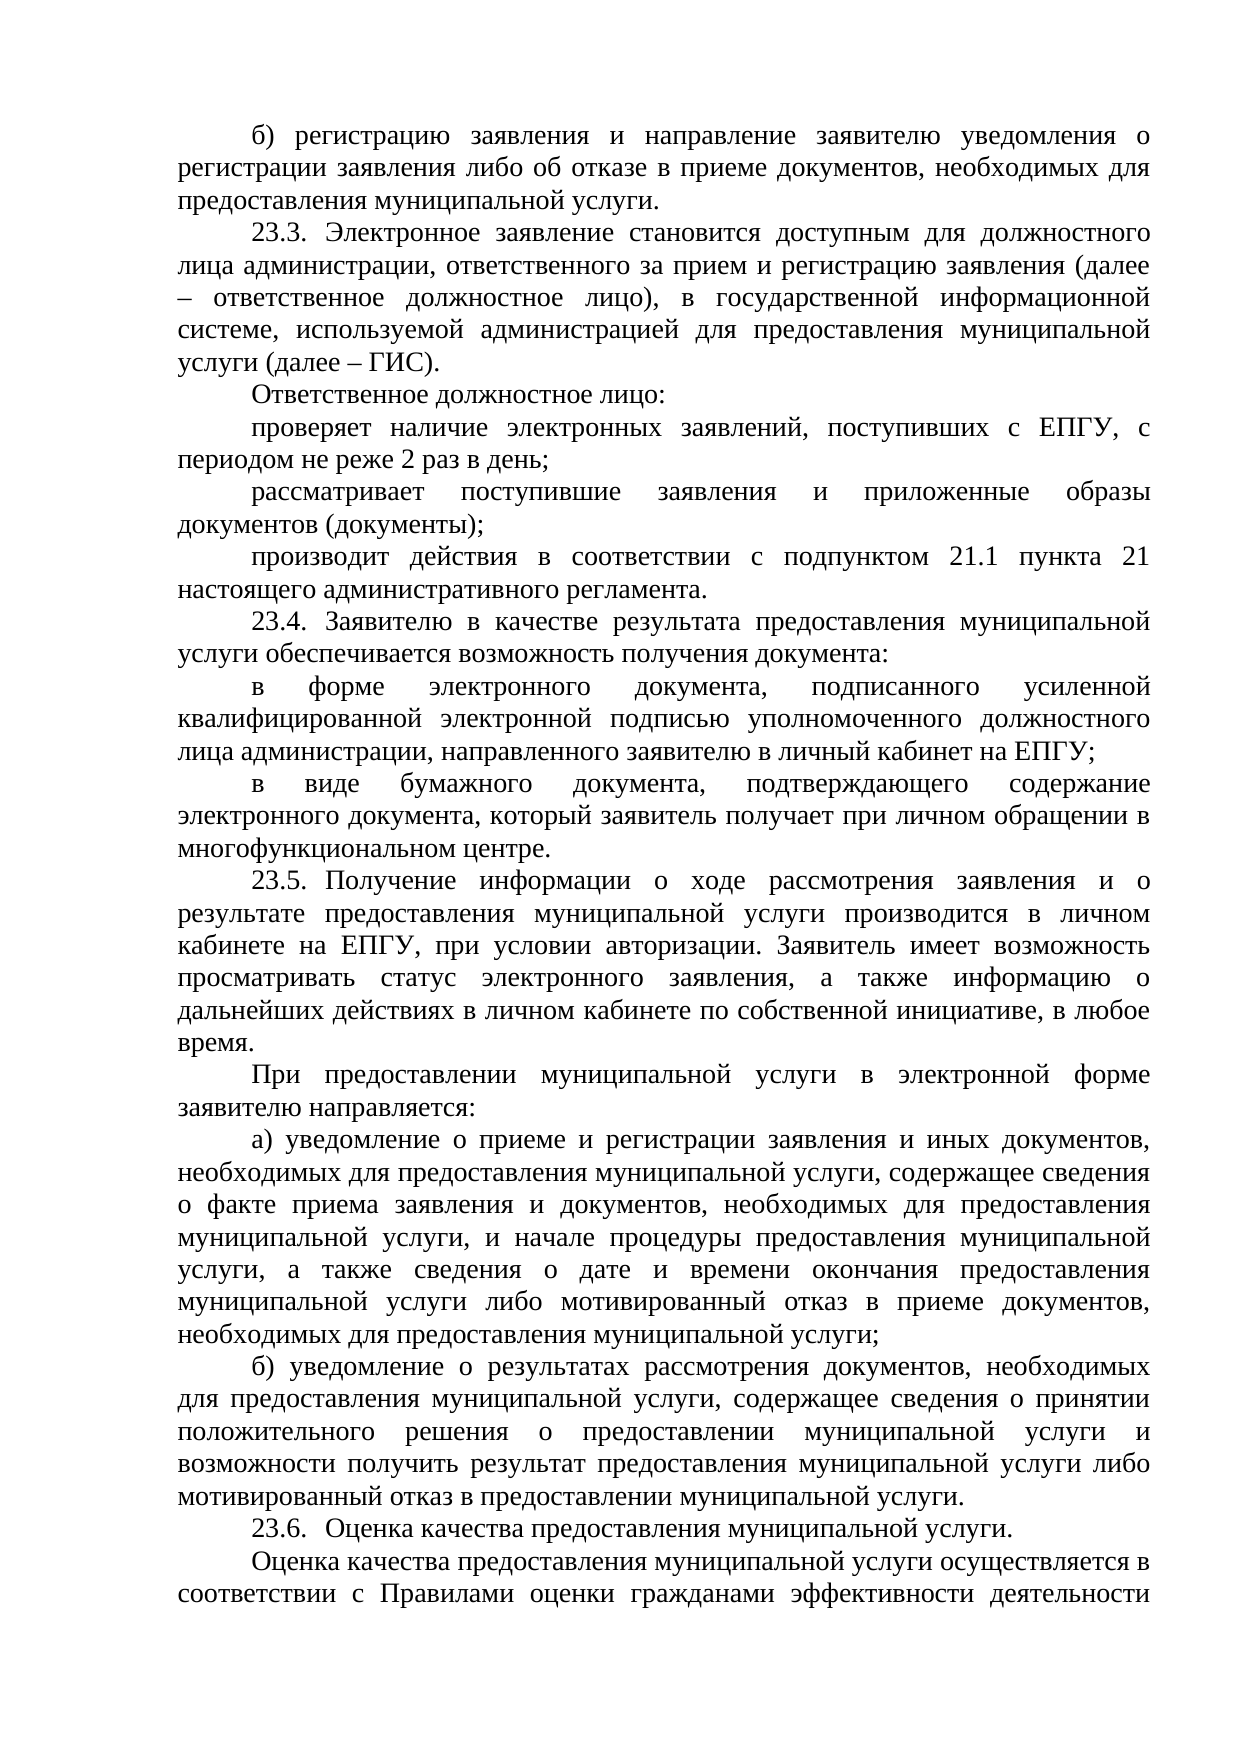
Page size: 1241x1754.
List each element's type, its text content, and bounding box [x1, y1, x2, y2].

text в форме электронного документа, подписанного усиленной квалифицированной электронной подписью уполномоченного должностного лица администрации, направленного заявителю в личный кабинет на ЕПГУ; [177, 669, 1152, 766]
text Ответственное должностное лицо: [177, 377, 1152, 410]
text проверяет наличие электронных заявлений, поступивших с ЕПГУ, с периодом не реже 2 раз в день; [177, 410, 1152, 474]
text 23.5. Получение информации о ходе рассмотрения заявления и о результате предоставления муниципальной услуги производится в личном кабинете на ЕПГУ, при условии авторизации. Заявитель имеет возможность просматривать статус электронного заявления, а также информацию о дальнейших действиях в личном кабинете по собственной инициативе, в любое время. [177, 863, 1152, 1058]
text в виде бумажного документа, подтверждающего содержание электронного документа, который заявитель получает при личном обращении в многофункциональном центре. [177, 766, 1152, 863]
text 23.6. Оценка качества предоставления муниципальной услуги. [177, 1511, 1152, 1543]
text 23.3. Электронное заявление становится доступным для должностного лица администрации, ответственного за прием и регистрацию заявления (далее – ответственное должностное лицо), в государственной информационной системе, используемой администрацией для предоставления муниципальной услуги (далее – ГИС). [177, 215, 1152, 377]
text а) уведомление о приеме и регистрации заявления и иных документов, необходимых для предоставления муниципальной услуги, содержащее сведения о факте приема заявления и документов, необходимых для предоставления муниципальной услуги, и начале процедуры предоставления муниципальной услуги, а также сведения о дате и времени окончания предоставления муниципальной услуги либо мотивированный отказ в приеме документов, необходимых для предоставления муниципальной услуги; [177, 1122, 1152, 1349]
text рассматривает поступившие заявления и приложенные образы документов (документы); [177, 474, 1152, 539]
text производит действия в соответствии с подпунктом 21.1 пункта 21 настоящего административного регламента. [177, 539, 1152, 604]
text б) регистрацию заявления и направление заявителю уведомления о регистрации заявления либо об отказе в приеме документов, необходимых для предоставления муниципальной услуги. [177, 118, 1152, 215]
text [177, 1543, 1152, 1608]
text При предоставлении муниципальной услуги в электронной форме заявителю направляется: [177, 1058, 1152, 1122]
text б) уведомление о результатах рассмотрения документов, необходимых для предоставления муниципальной услуги, содержащее сведения о принятии положительного решения о предоставлении муниципальной услуги и возможности получить результат предоставления муниципальной услуги либо мотивированный отказ в предоставлении муниципальной услуги. [177, 1349, 1152, 1511]
text 23.4. Заявителю в качестве результата предоставления муниципальной услуги обеспечивается возможность получения документа: [177, 604, 1152, 669]
